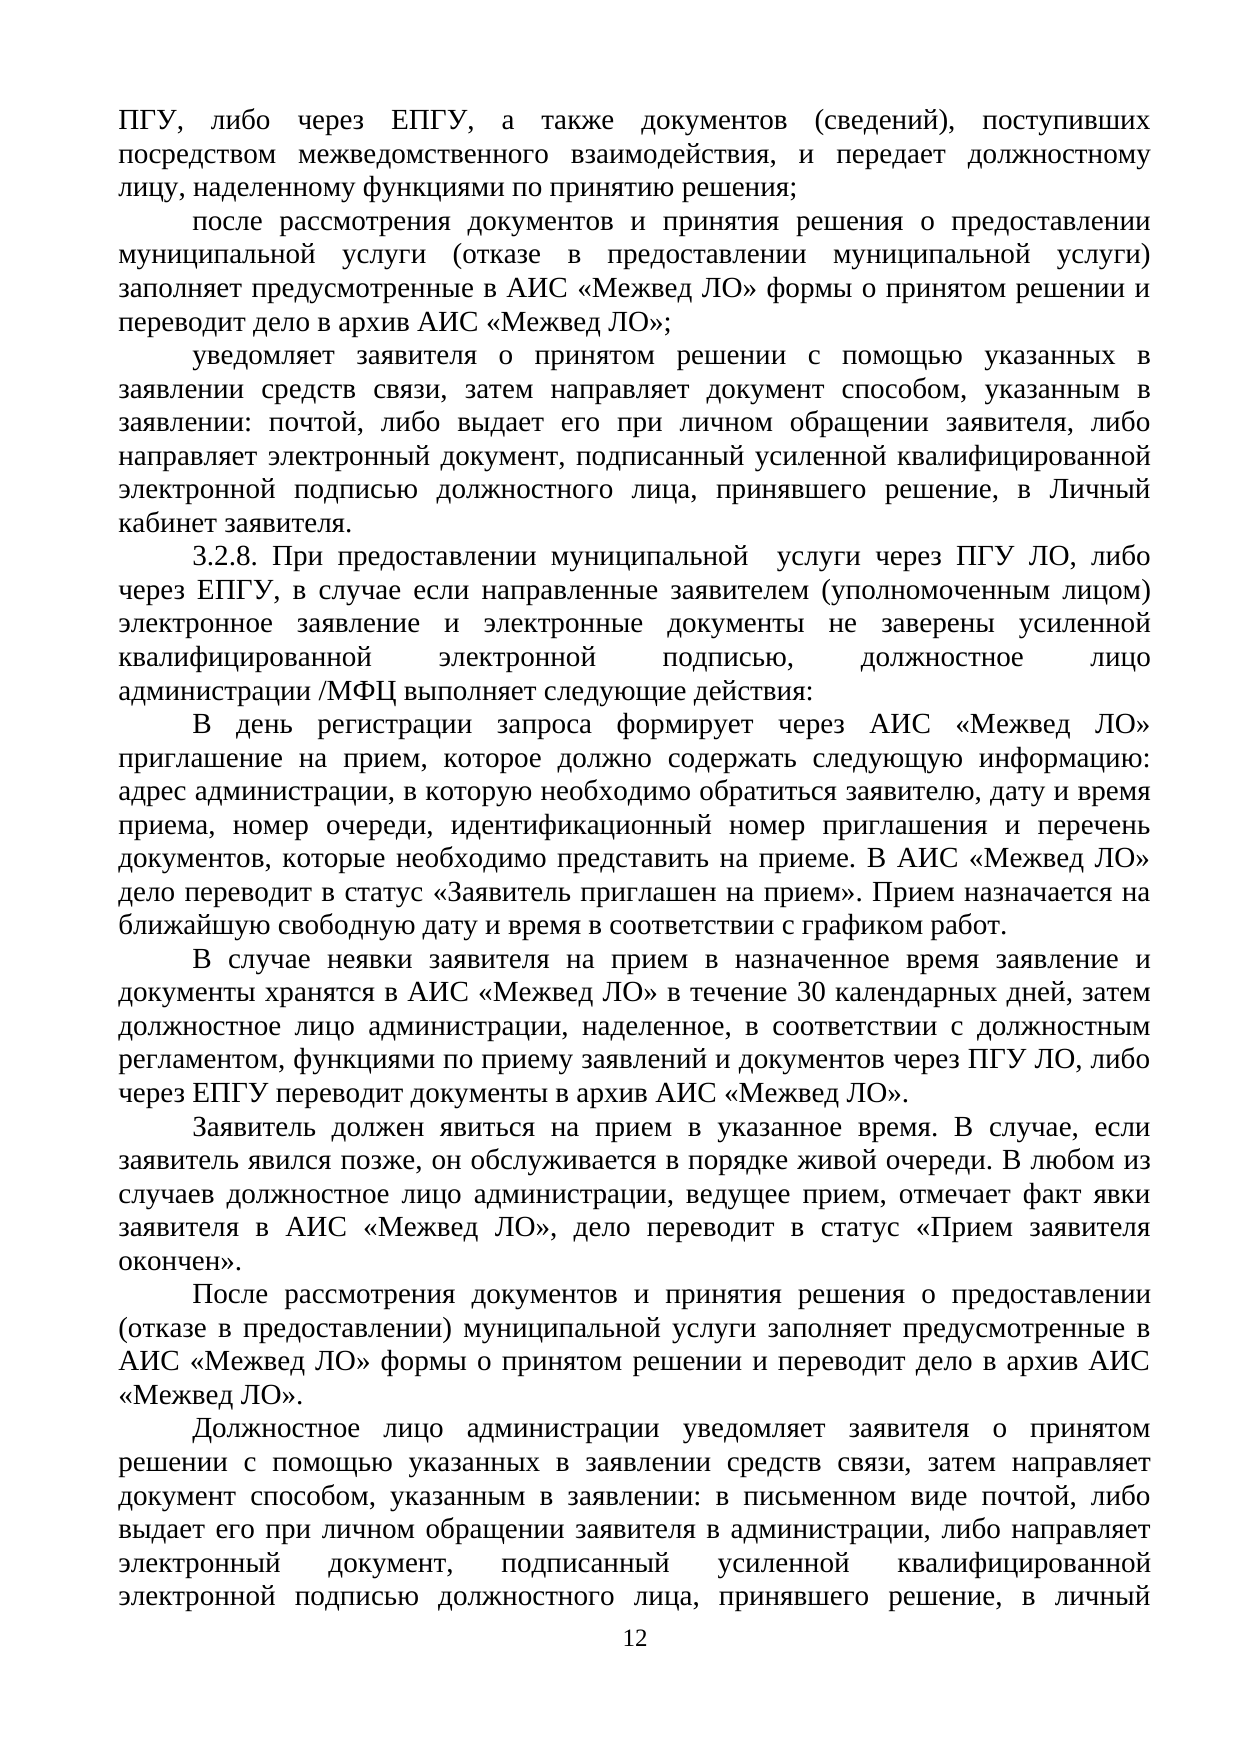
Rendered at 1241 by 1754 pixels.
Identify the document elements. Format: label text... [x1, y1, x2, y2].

text После рассмотрения документов и принятия решения о предоставлении (отказе в предоставлении) муниципальной услуги заполняет предусмотренные в АИС «Межвед ЛО» формы о принятом решении и переводит дело в архив АИС «Межвед ЛО». [118, 1276, 1152, 1411]
text В день регистрации запроса формирует через АИС «Межвед ЛО» приглашение на прием, которое должно содержать следующую информацию: адрес администрации, в которую необходимо обратиться заявителю, дату и время приема, номер очереди, идентификационный номер приглашения и перечень документов, которые необходимо представить на приеме. В АИС «Межвед ЛО» дело переводит в статус «Заявитель приглашен на прием». Прием назначается на ближайшую свободную дату и время в соответствии с графиком работ. [118, 706, 1152, 941]
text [118, 102, 1152, 203]
text В случае неявки заявителя на прием в назначенное время заявление и документы хранятся в АИС «Межвед ЛО» в течение 30 календарных дней, затем должностное лицо администрации, наделенное, в соответствии с должностным регламентом, функциями по приему заявлений и документов через ПГУ ЛО, либо через ЕПГУ переводит документы в архив АИС «Межвед ЛО». [118, 941, 1152, 1109]
text после рассмотрения документов и принятия решения о предоставлении муниципальной услуги (отказе в предоставлении муниципальной услуги) заполняет предусмотренные в АИС «Межвед ЛО» формы о принятом решении и переводит дело в архив АИС «Межвед ЛО»; [118, 203, 1152, 337]
text 3.2.8. При предоставлении муниципальной услуги через ПГУ ЛО, либо через ЕПГУ, в случае если направленные заявителем (уполномоченным лицом) электронное заявление и электронные документы не заверены усиленной квалифицированной электронной подписью, должностное лицо администрации /МФЦ выполняет следующие действия: [118, 538, 1152, 706]
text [118, 1411, 1152, 1612]
text уведомляет заявителя о принятом решении с помощью указанных в заявлении средств связи, затем направляет документ способом, указанным в заявлении: почтой, либо выдает его при личном обращении заявителя, либо направляет электронный документ, подписанный усиленной квалифицированной электронной подписью должностного лица, принявшего решение, в Личный кабинет заявителя. [118, 337, 1152, 538]
text Заявитель должен явиться на прием в указанное время. В случае, если заявитель явился позже, он обслуживается в порядке живой очереди. В любом из случаев должностное лицо администрации, ведущее прием, отмечает факт явки заявителя в АИС «Межвед ЛО», дело переводит в статус «Прием заявителя окончен». [118, 1109, 1152, 1276]
